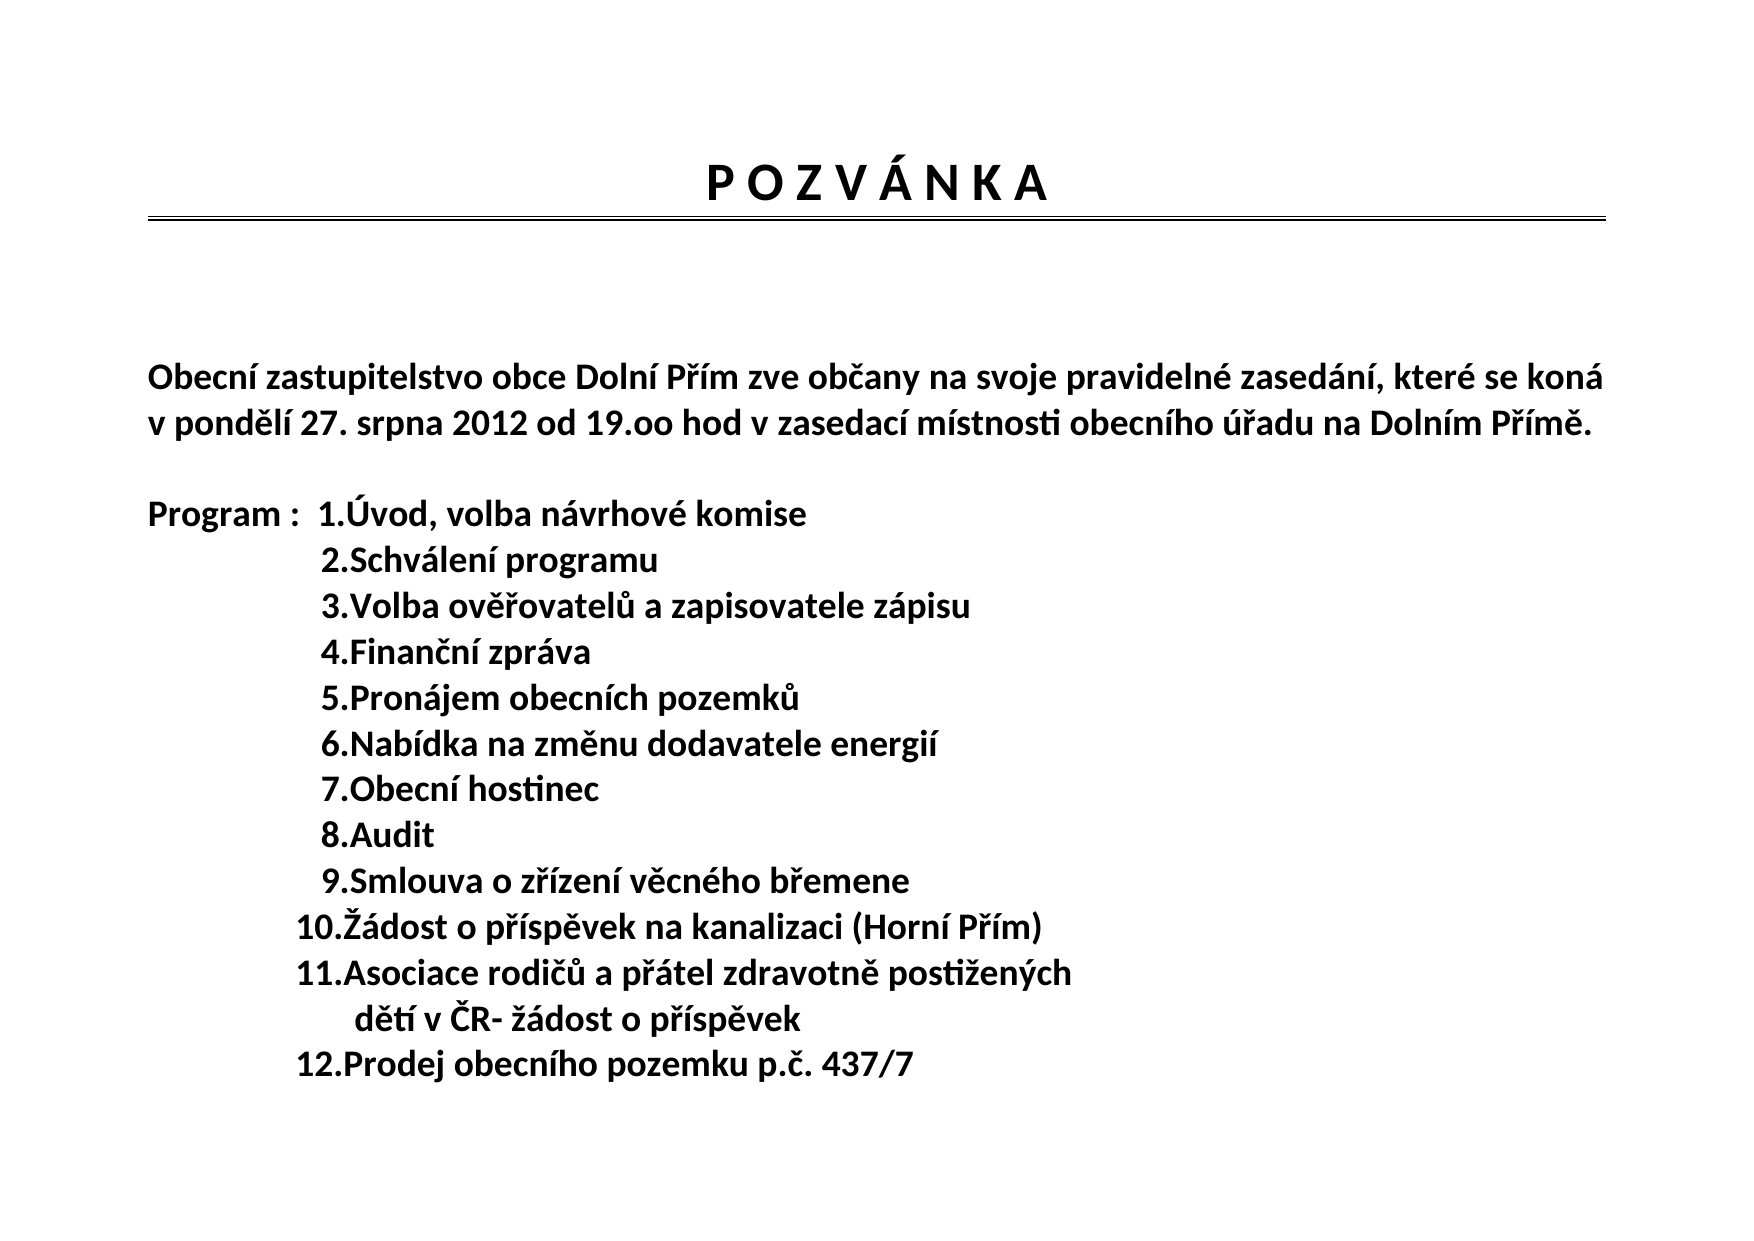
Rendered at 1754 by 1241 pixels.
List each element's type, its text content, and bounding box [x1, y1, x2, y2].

text 7.Obecní hostinec [148, 765, 1606, 811]
text 5.Pronájem obecních pozemků [148, 674, 1606, 719]
text P O Z V Á N K A [148, 148, 1606, 216]
text 4.Finanční zpráva [148, 628, 1606, 674]
text 2.Schválení programu [148, 536, 1606, 582]
text 9.Smlouva o zřízení věcného břemene [148, 857, 1606, 903]
text Obecní zastupitelstvo obce Dolní Přím zve občany na svoje pravidelné zasedání, které se koná v pondělí 27. srpna 2012 od 19.oo hod v zasedací místnosti obecního úřadu na Dolním Přímě. [148, 353, 1606, 444]
text 11.Asociace rodičů a přátel zdravotně postižených [148, 949, 1606, 994]
text dětí v ČR- žádost o příspěvek [148, 994, 1606, 1040]
text Program : 1.Úvod, volba návrhové komise [148, 490, 1606, 536]
text 12.Prodej obecního pozemku p.č. 437/7 [148, 1040, 1606, 1086]
text 6.Nabídka na změnu dodavatele energií [148, 719, 1606, 765]
text 10.Žádost o příspěvek na kanalizaci (Horní Přím) [148, 903, 1606, 949]
text 3.Volba ověřovatelů a zapisovatele zápisu [148, 582, 1606, 628]
text 8.Audit [148, 811, 1606, 857]
